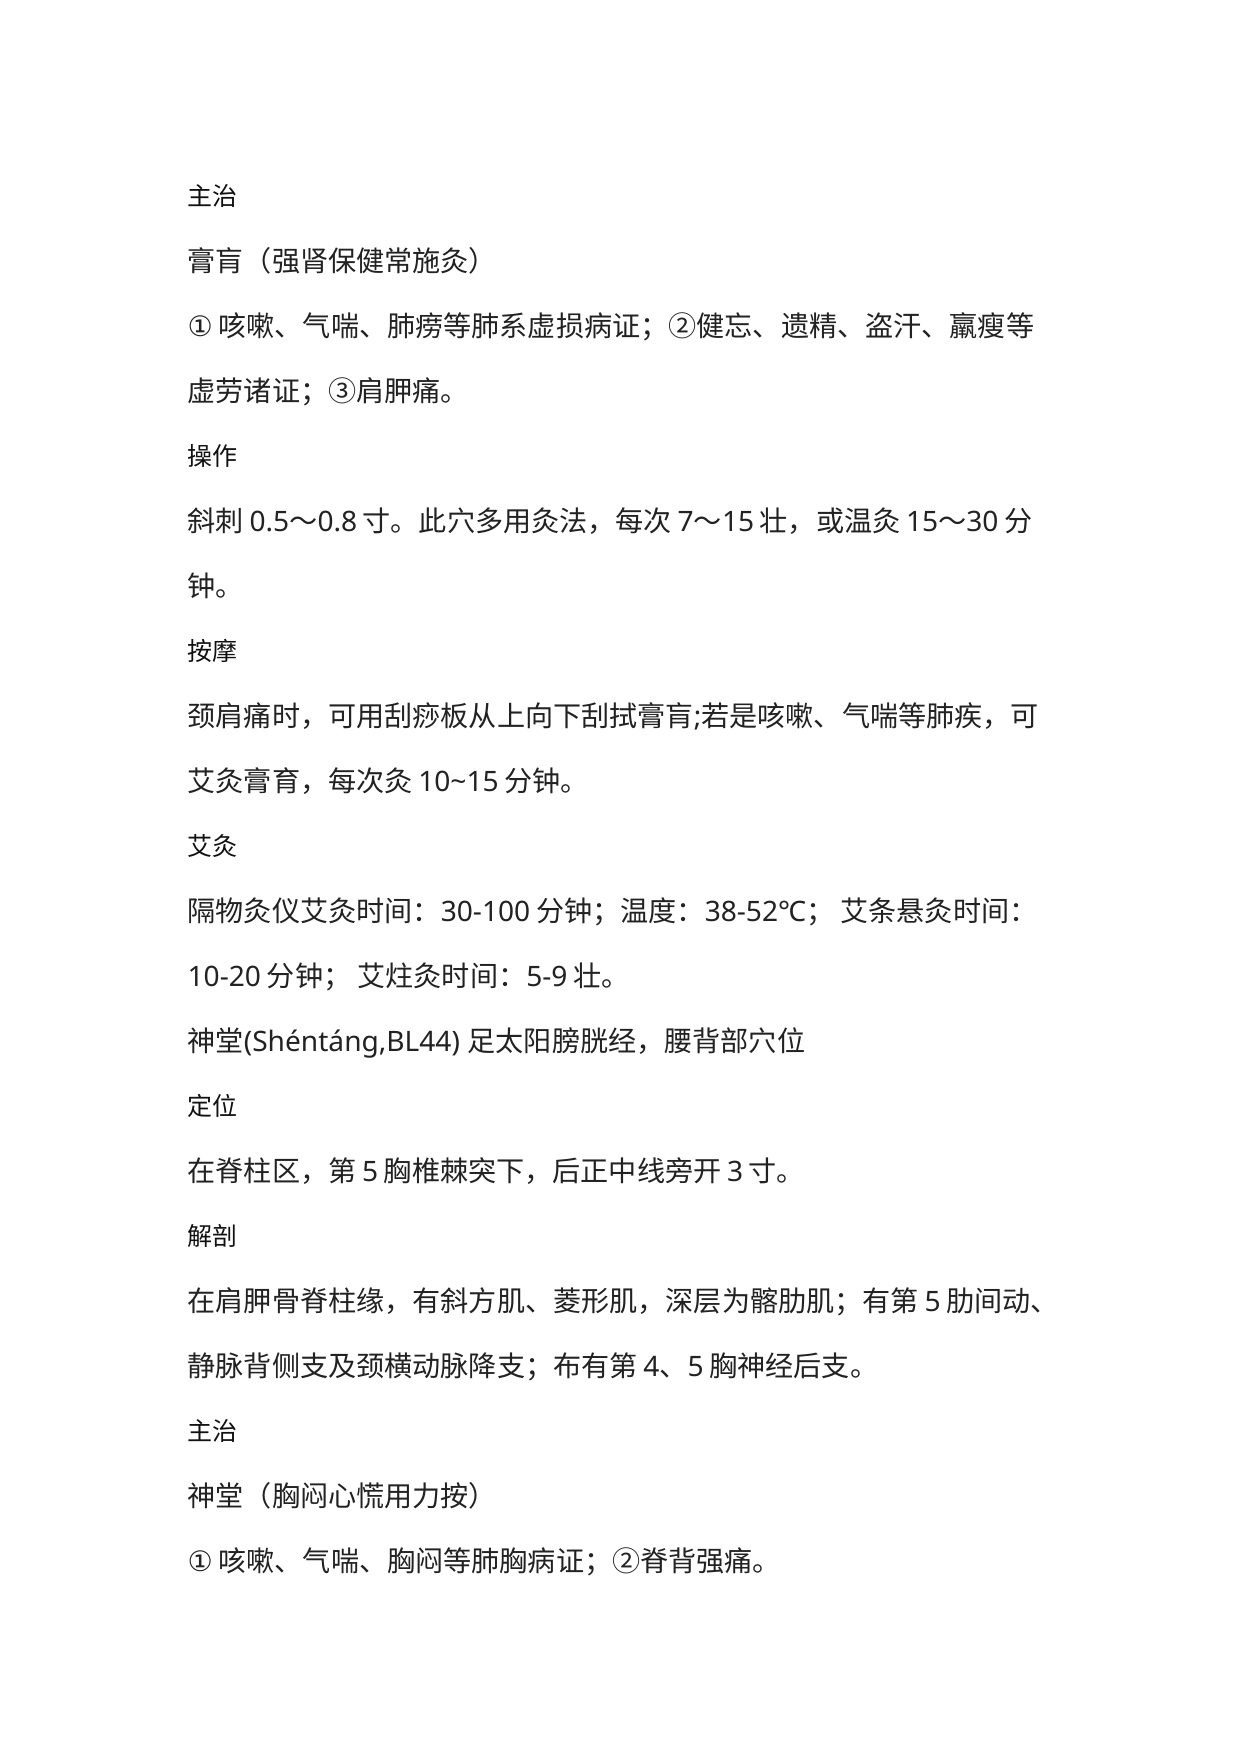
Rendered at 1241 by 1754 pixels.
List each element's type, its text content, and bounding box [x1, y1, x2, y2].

text 解剖 [187, 1202, 1053, 1267]
text 操作 [187, 422, 1053, 487]
text 主治 [187, 162, 1053, 227]
text 隔物灸仪艾灸时间：30-100分钟；温度：38-52℃； 艾条悬灸时间：10-20分钟； 艾炷灸时间：5-9壮。 [187, 877, 1053, 1007]
text 按摩 [187, 617, 1053, 682]
text 艾灸 [187, 812, 1053, 877]
text 定位 [187, 1072, 1053, 1137]
text 在脊柱区，第5胸椎棘突下，后正中线旁开3寸。 [187, 1137, 1053, 1202]
text 颈肩痛时，可用刮痧板从上向下刮拭膏肓;若是咳嗽、气喘等肺疾，可艾灸膏育，每次灸10~15分钟。 [187, 682, 1053, 812]
text 神堂（胸闷心慌用力按） ①咳嗽、气喘、胸闷等肺胸病证；②脊背强痛。 [187, 1462, 1053, 1592]
text 神堂(Shéntáng,BL44) 足太阳膀胱经，腰背部穴位 [187, 1007, 1053, 1072]
text 在肩胛骨脊柱缘，有斜方肌、菱形肌，深层为髂肋肌；有第5肋间动、静脉背侧支及颈横动脉降支；布有第4、5胸神经后支。 [187, 1267, 1053, 1397]
text 膏肓（强肾保健常施灸） ①咳嗽、气喘、肺痨等肺系虚损病证；②健忘、遗精、盗汗、羸瘦等虚劳诸证；③肩胛痛。 [187, 227, 1053, 422]
text 斜刺0.5～0.8寸。此穴多用灸法，每次7～15壮，或温灸15～30分钟。 [187, 487, 1053, 617]
text 主治 [187, 1397, 1053, 1462]
